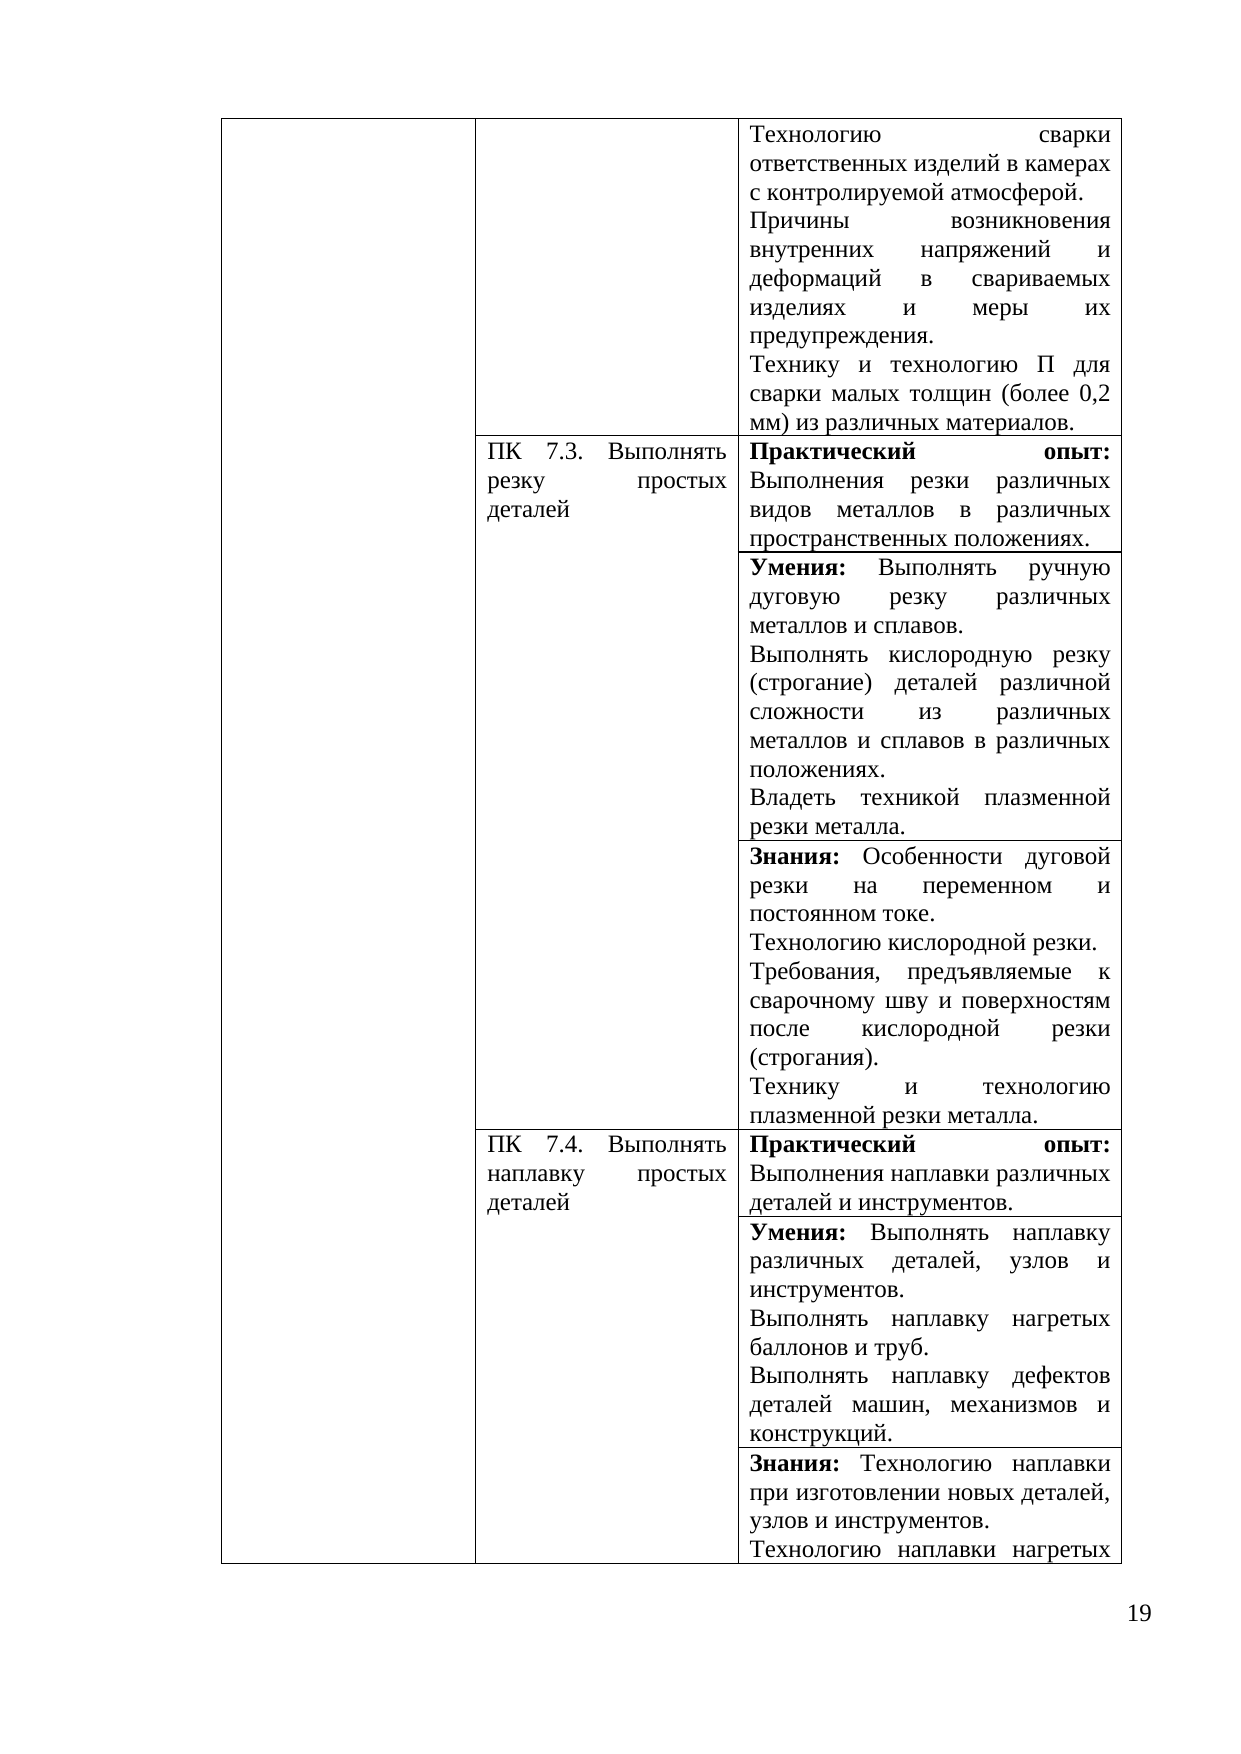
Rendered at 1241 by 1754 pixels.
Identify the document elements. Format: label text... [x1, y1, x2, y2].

table_cell ПК 7.4. Выполнять наплавку простых деталей [476, 1130, 738, 1563]
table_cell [739, 1448, 1121, 1563]
table_cell Знания: Особенности дуговой резки на переменном и постоянном токе. Технологию кислородной резки. Требования, предъявляемые к сварочному шву и поверхностям после кислородной резки (строгания). Технику и технологию плазменной резки металла. [739, 841, 1121, 1128]
table_cell Умения: Выполнять ручную дуговую резку различных металлов и сплавов. Выполнять кислородную резку (строгание) деталей различной сложности из различных металлов и сплавов в различных положениях. Владеть техникой плазменной резки металла. [739, 553, 1121, 840]
table_cell Практический опыт: Выполнения наплавки различных деталей и инструментов. [739, 1130, 1121, 1216]
table_cell ПК 7.3. Выполнять резку простых деталей [476, 436, 738, 1128]
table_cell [739, 119, 1121, 435]
table_cell Практический опыт: Выполнения резки различных видов металлов в различных пространственных положениях. [739, 436, 1121, 551]
table_cell Умения: Выполнять наплавку различных деталей, узлов и инструментов. Выполнять наплавку нагретых баллонов и труб. Выполнять наплавку дефектов деталей машин, механизмов и конструкций. [739, 1217, 1121, 1447]
